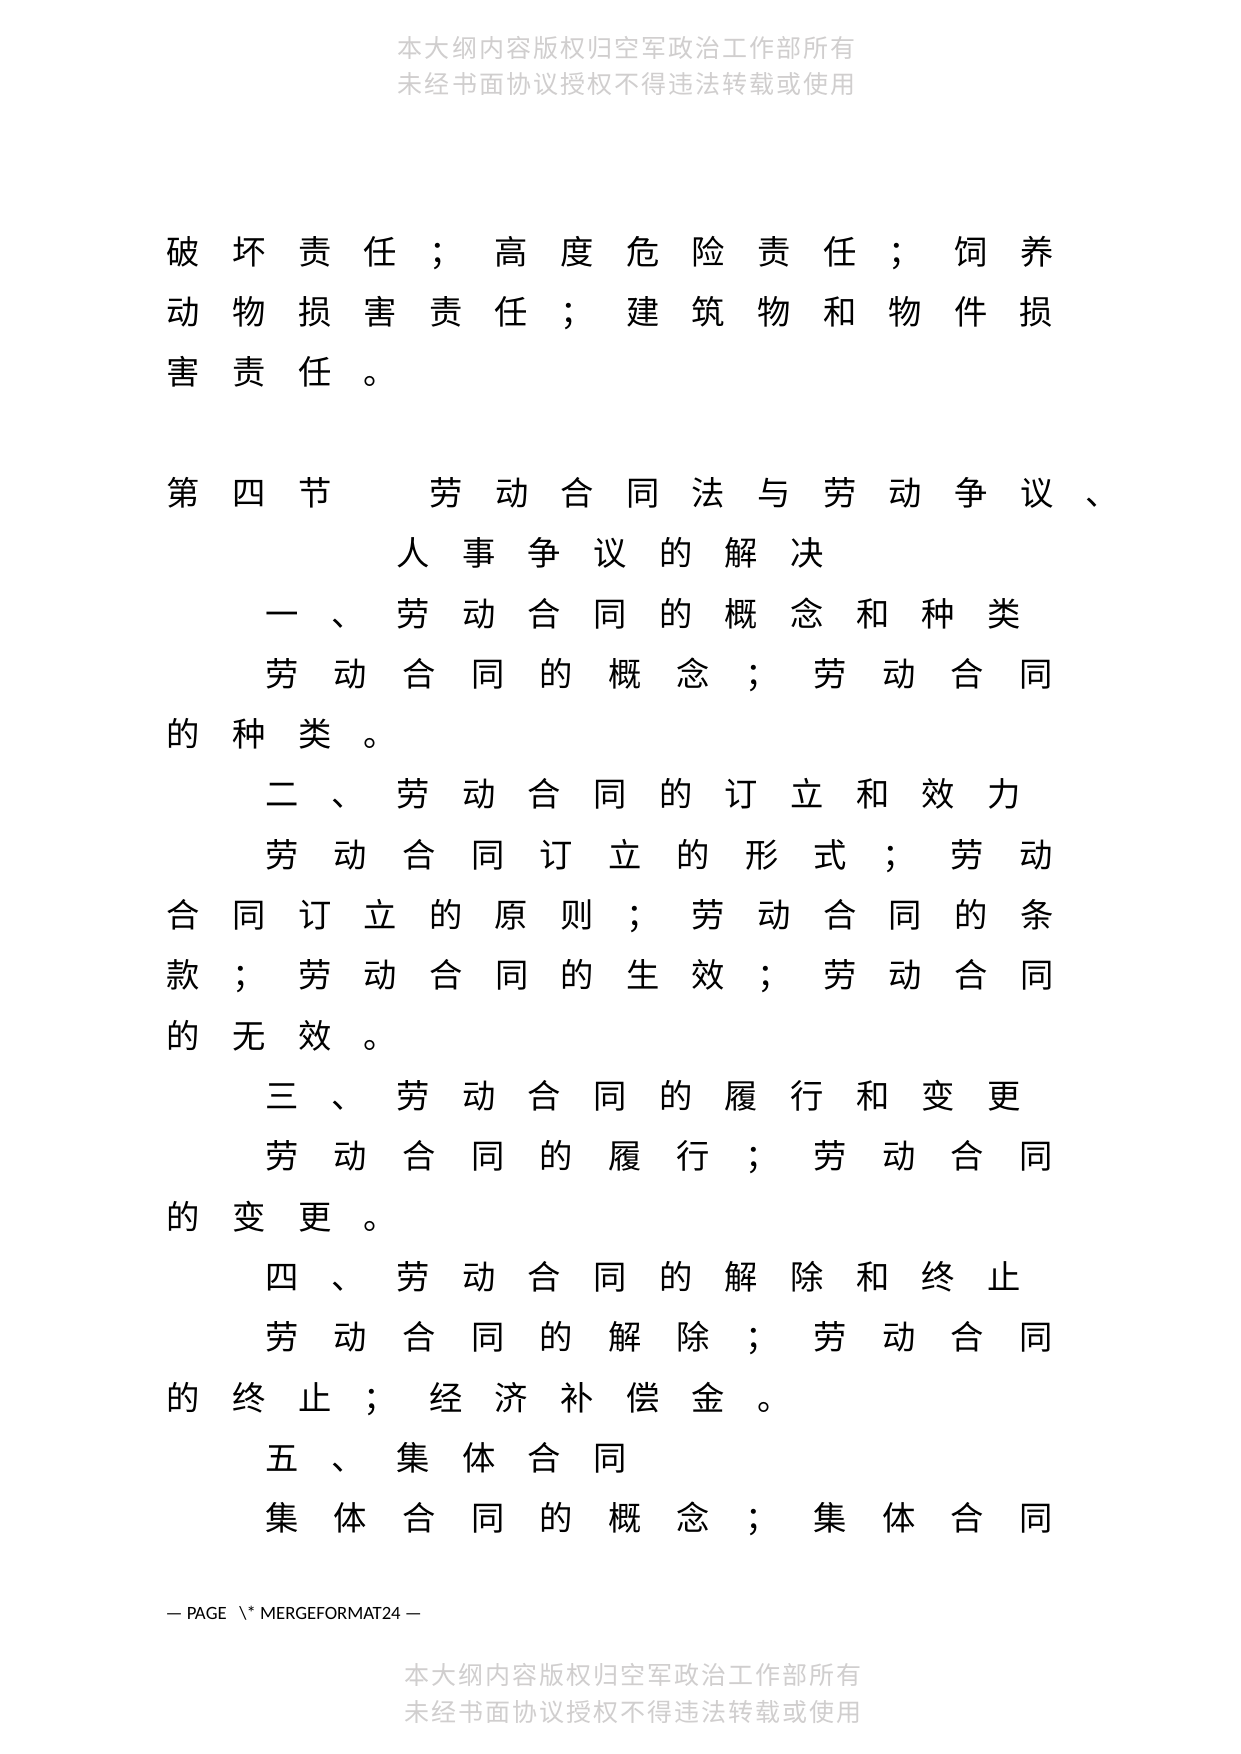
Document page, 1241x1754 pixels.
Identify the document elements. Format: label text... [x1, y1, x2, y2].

text 劳动合同的履行；劳动合同的变更。 [167, 1124, 1085, 1245]
text 四、劳动合同的解除和终止 [167, 1245, 1085, 1305]
text 劳动合同的解除；劳动合同的终止；经济补偿金。 [167, 1305, 1085, 1426]
text 第四节 劳动合同法与劳动争议、人事争议的解决 [167, 461, 1085, 581]
text 劳动合同的概念；劳动合同的种类。 [167, 642, 1085, 762]
text 一、劳动合同的概念和种类 [167, 581, 1085, 642]
text 三、劳动合同的履行和变更 [167, 1064, 1085, 1124]
text 二、劳动合同的订立和效力 [167, 762, 1085, 822]
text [167, 1486, 1085, 1546]
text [167, 219, 1085, 400]
text 五、集体合同 [167, 1426, 1085, 1486]
text 劳动合同订立的形式；劳动合同订立的原则；劳动合同的条款；劳动合同的生效；劳动合同的无效。 [167, 822, 1085, 1064]
